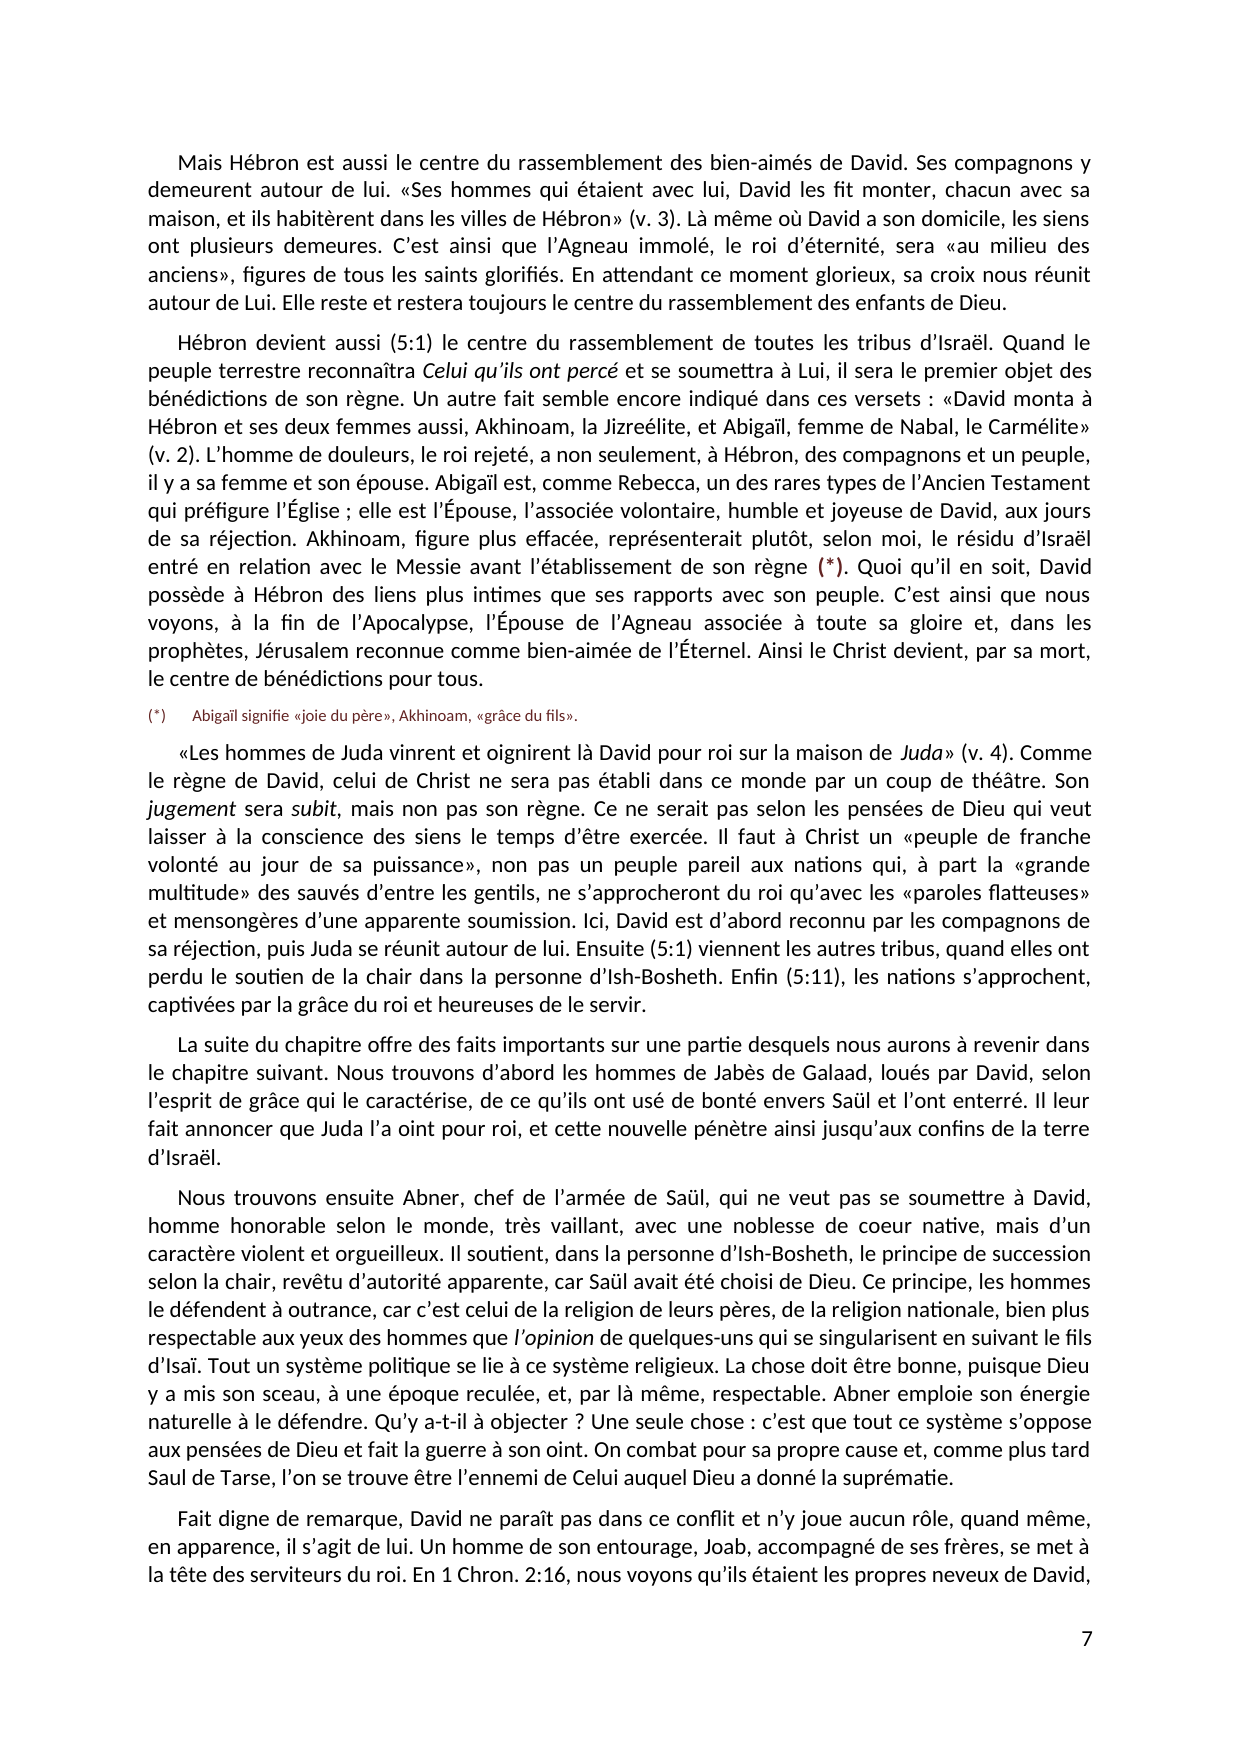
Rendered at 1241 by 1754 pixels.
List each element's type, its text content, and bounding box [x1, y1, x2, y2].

text Mais Hébron est aussi le centre du rassemblement des bien-aimés de David. Ses compagnons y demeurent autour de lui. «Ses hommes qui étaient avec lui, David les fit monter, chacun avec sa maison, et ils habitèrent dans les villes de Hébron» (v. 3). Là même où David a son domicile, les siens ont plusieurs demeures. C’est ainsi que l’Agneau immolé, le roi d’éternité, sera «au milieu des anciens», figures de tous les saints glorifiés. En attendant ce moment glorieux, sa croix nous réunit autour de Lui. Elle reste et restera toujours le centre du rassemblement des enfants de Dieu. [148, 148, 1093, 316]
text (*) Abigaïl signifie «joie du père», Akhinoam, «grâce du fils». [148, 705, 1093, 725]
text La suite du chapitre offre des faits importants sur une partie desquels nous aurons à revenir dans le chapitre suivant. Nous trouvons d’abord les hommes de Jabès de Galaad, loués par David, selon l’esprit de grâce qui le caractérise, de ce qu’ils ont usé de bonté envers Saül et l’ont enterré. Il leur fait annoncer que Juda l’a oint pour roi, et cette nouvelle pénètre ainsi jusqu’aux confins de la terre d’Israël. [148, 1031, 1093, 1171]
text «Les hommes de Juda vinrent et oignirent là David pour roi sur la maison de Juda» (v. 4). Comme le règne de David, celui de Christ ne sera pas établi dans ce monde par un coup de théâtre. Son jugement sera subit, mais non pas son règne. Ce ne serait pas selon les pensées de Dieu qui veut laisser à la conscience des siens le temps d’être exercée. Il faut à Christ un «peuple de franche volonté au jour de sa puissance», non pas un peuple pareil aux nations qui, à part la «grande multitude» des sauvés d’entre les gentils, ne s’approcheront du roi qu’avec les «paroles flatteuses» et mensongères d’une apparente soumission. Ici, David est d’abord reconnu par les compagnons de sa réjection, puis Juda se réunit autour de lui. Ensuite (5:1) viennent les autres tribus, quand elles ont perdu le soutien de la chair dans la personne d’Ish-Bosheth. Enfin (5:11), les nations s’approchent, captivées par la grâce du roi et heureuses de le servir. [148, 738, 1093, 1018]
text Nous trouvons ensuite Abner, chef de l’armée de Saül, qui ne veut pas se soumettre à David, homme honorable selon le monde, très vaillant, avec une noblesse de coeur native, mais d’un caractère violent et orgueilleux. Il soutient, dans la personne d’Ish-Bosheth, le principe de succession selon la chair, revêtu d’autorité apparente, car Saül avait été choisi de Dieu. Ce principe, les hommes le défendent à outrance, car c’est celui de la religion de leurs pères, de la religion nationale, bien plus respectable aux yeux des hommes que l’opinion de quelques-uns qui se singularisent en suivant le fils d’Isaï. Tout un système politique se lie à ce système religieux. La chose doit être bonne, puisque Dieu y a mis son sceau, à une époque reculée, et, par là même, respectable. Abner emploie son énergie naturelle à le défendre. Qu’y a-t-il à objecter ? Une seule chose : c’est que tout ce système s’oppose aux pensées de Dieu et fait la guerre à son oint. On combat pour sa propre cause et, comme plus tard Saul de Tarse, l’on se trouve être l’ennemi de Celui auquel Dieu a donné la suprématie. [148, 1183, 1093, 1491]
text Hébron devient aussi (5:1) le centre du rassemblement de toutes les tribus d’Israël. Quand le peuple terrestre reconnaîtra Celui qu’ils ont percé et se soumettra à Lui, il sera le premier objet des bénédictions de son règne. Un autre fait semble encore indiqué dans ces versets : «David monta à Hébron et ses deux femmes aussi, Akhinoam, la Jizreélite, et Abigaïl, femme de Nabal, le Carmélite» (v. 2). L’homme de douleurs, le roi rejeté, a non seulement, à Hébron, des compagnons et un peuple, il y a sa femme et son épouse. Abigaïl est, comme Rebecca, un des rares types de l’Ancien Testament qui préfigure l’Église ; elle est l’Épouse, l’associée volontaire, humble et joyeuse de David, aux jours de sa réjection. Akhinoam, figure plus effacée, représenterait plutôt, selon moi, le résidu d’Israël entré en relation avec le Messie avant l’établissement de son règne (*). Quoi qu’il en soit, David possède à Hébron des liens plus intimes que ses rapports avec son peuple. C’est ainsi que nous voyons, à la fin de l’Apocalypse, l’Épouse de l’Agneau associée à toute sa gloire et, dans les prophètes, Jérusalem reconnue comme bien-aimée de l’Éternel. Ainsi le Christ devient, par sa mort, le centre de bénédictions pour tous. [148, 328, 1093, 692]
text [148, 1504, 1093, 1588]
